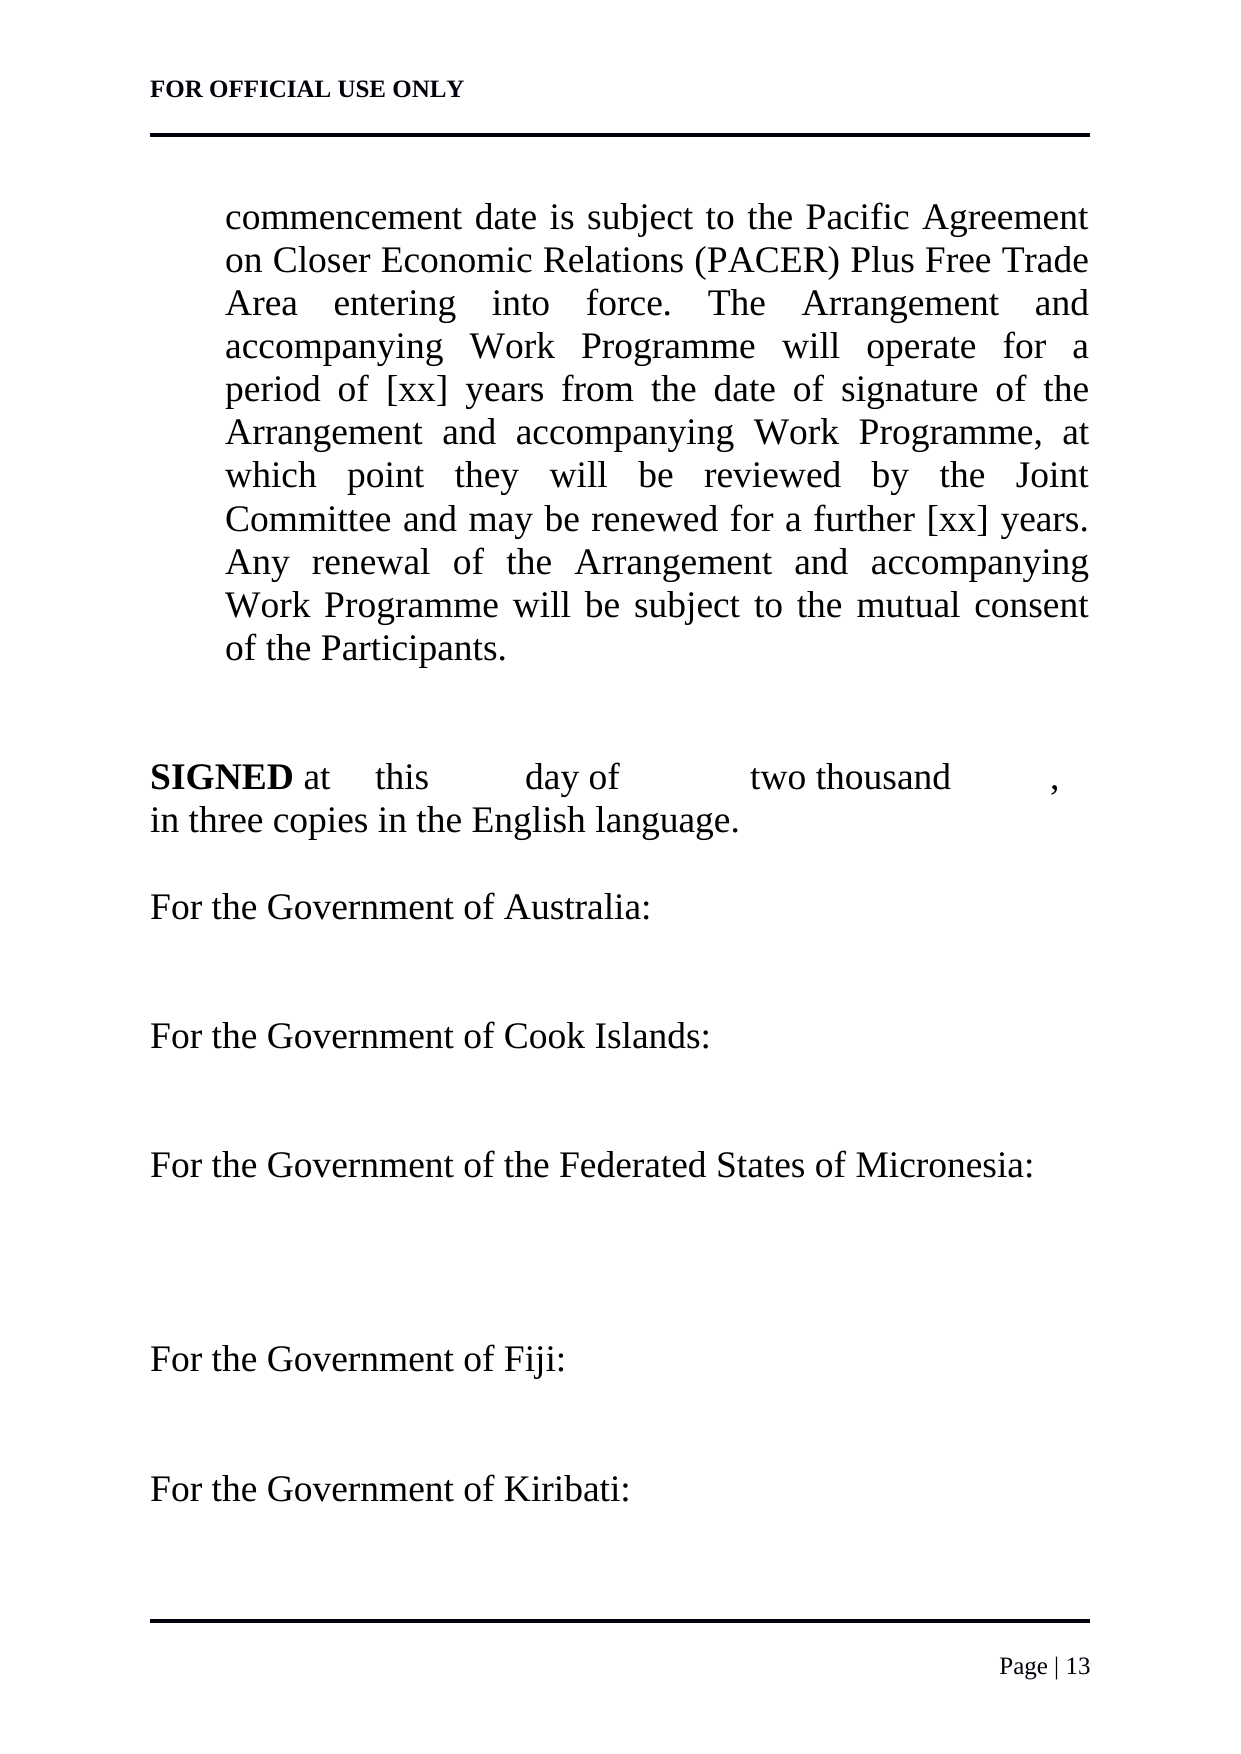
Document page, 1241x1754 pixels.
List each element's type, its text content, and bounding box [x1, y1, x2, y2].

text For the Government of Australia: [150, 884, 1090, 927]
text SIGNED at this day of two thousand , in three copies in the English language. [150, 755, 1090, 841]
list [187, 194, 1090, 668]
text For the Government of Fiji: [150, 1337, 1090, 1380]
text For the Government of Cook Islands: [150, 1013, 1090, 1057]
text For the Government of Kiribati: [150, 1466, 1090, 1509]
text For the Government of the Federated States of Micronesia: [150, 1143, 1090, 1186]
